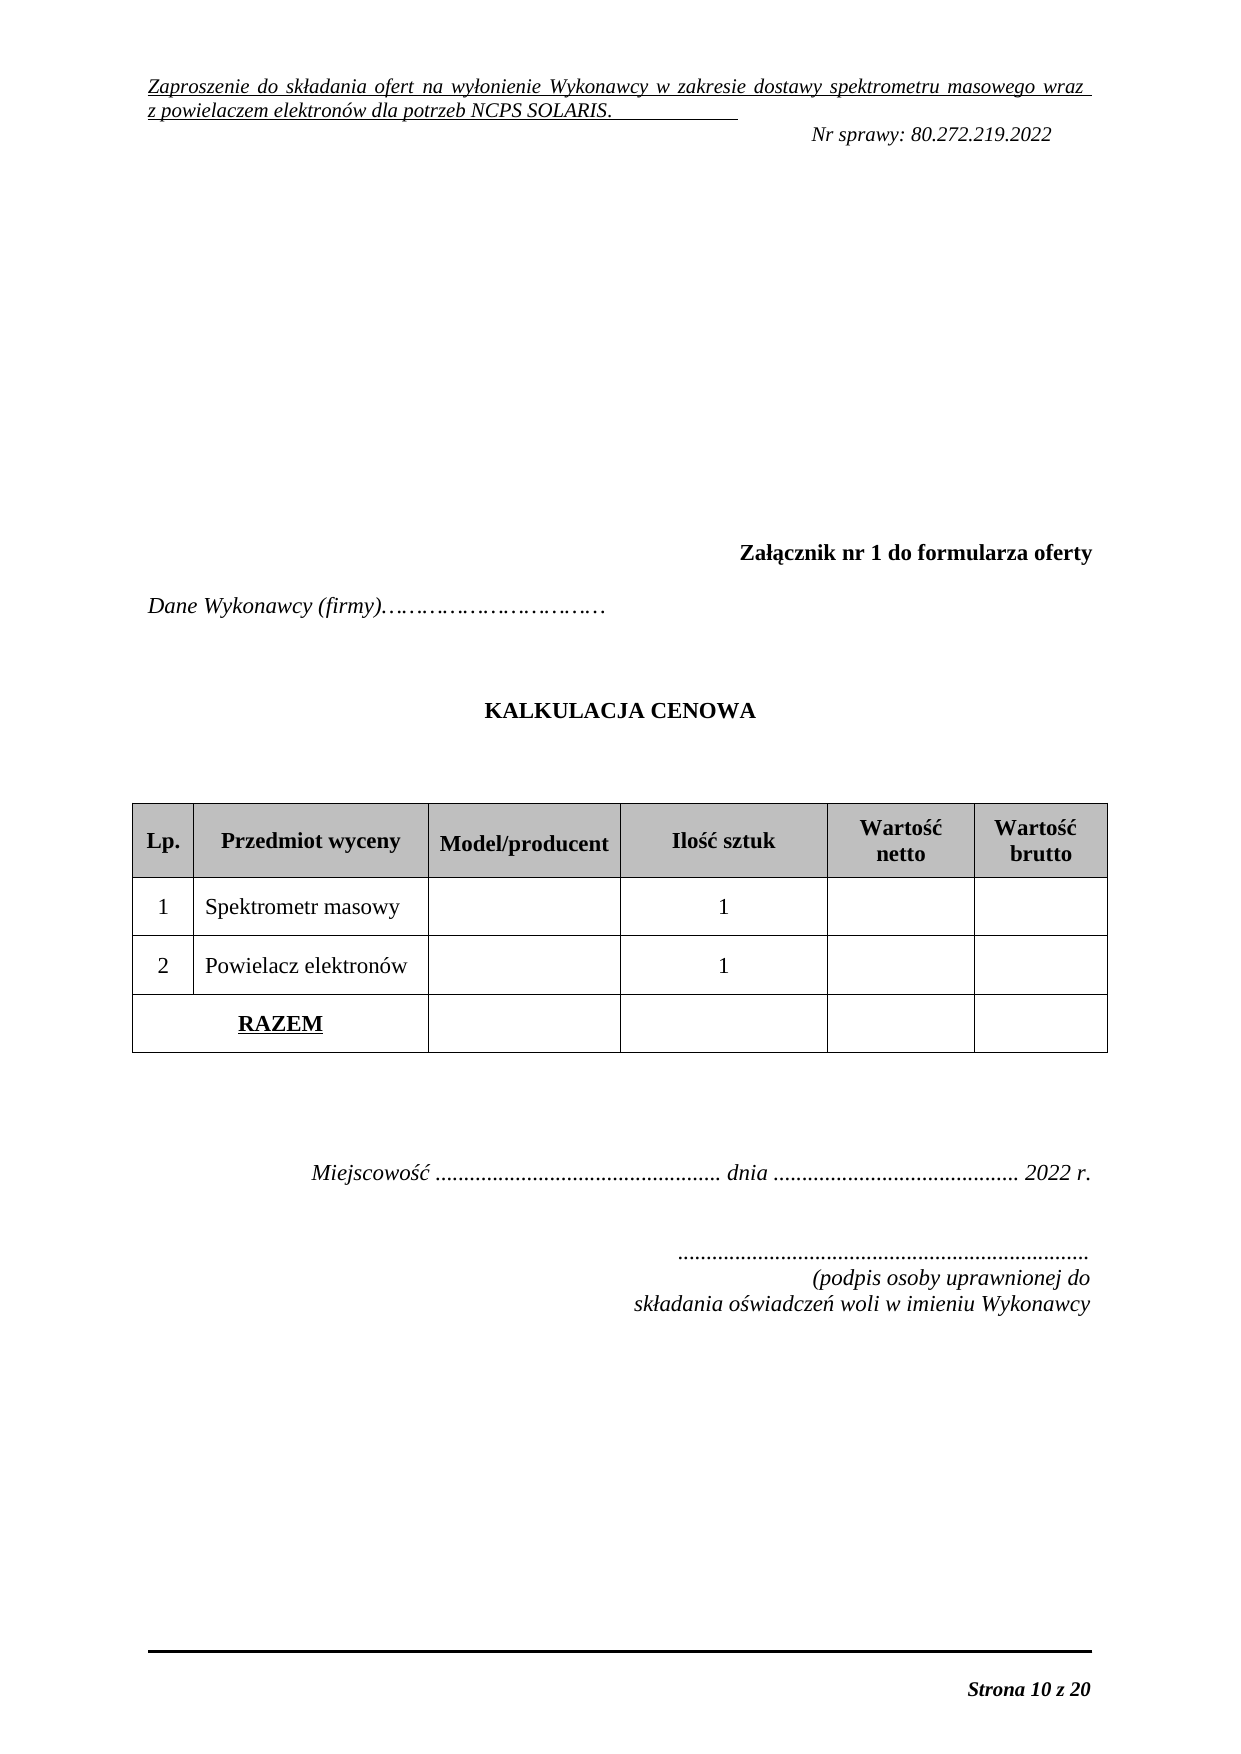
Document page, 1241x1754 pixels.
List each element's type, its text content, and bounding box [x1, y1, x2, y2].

table_cell [429, 995, 620, 1052]
table_cell 1 [133, 878, 193, 935]
table_header Wartość brutto [975, 804, 1107, 877]
table_cell Spektrometr masowy [194, 878, 428, 935]
table_cell 1 [621, 936, 827, 994]
text Załącznik nr 1 do formularza oferty [204, 539, 1092, 565]
table_cell [621, 995, 827, 1052]
text (podpis osoby uprawnionej do [590, 1264, 1092, 1290]
table_header Lp. [133, 804, 193, 877]
table_cell [975, 936, 1107, 994]
text Miejscowość .................................................. dnia ........................................... 2022 r. [148, 1159, 1092, 1185]
table_cell Powielacz elektronów [194, 936, 428, 994]
text Dane Wykonawcy (firmy)…………………………… [148, 592, 1092, 618]
text KALKULACJA CENOWA [148, 697, 1092, 723]
table_cell [828, 936, 974, 994]
table_header Przedmiot wyceny [194, 804, 428, 877]
text ........................................................................ [148, 1238, 1092, 1264]
table_cell [975, 995, 1107, 1052]
table_cell 1 [621, 878, 827, 935]
table_cell 2 [133, 936, 193, 994]
table_header Ilość sztuk [621, 804, 827, 877]
table_cell [975, 878, 1107, 935]
text składania oświadczeń woli w imieniu Wykonawcy [516, 1290, 1092, 1317]
table_cell [429, 878, 620, 935]
table_cell [828, 878, 974, 935]
table_header Wartość netto [828, 804, 974, 877]
table_cell [429, 936, 620, 994]
table_cell RAZEM [133, 995, 428, 1052]
table_cell [828, 995, 974, 1052]
table_header Model/producent [429, 804, 620, 877]
